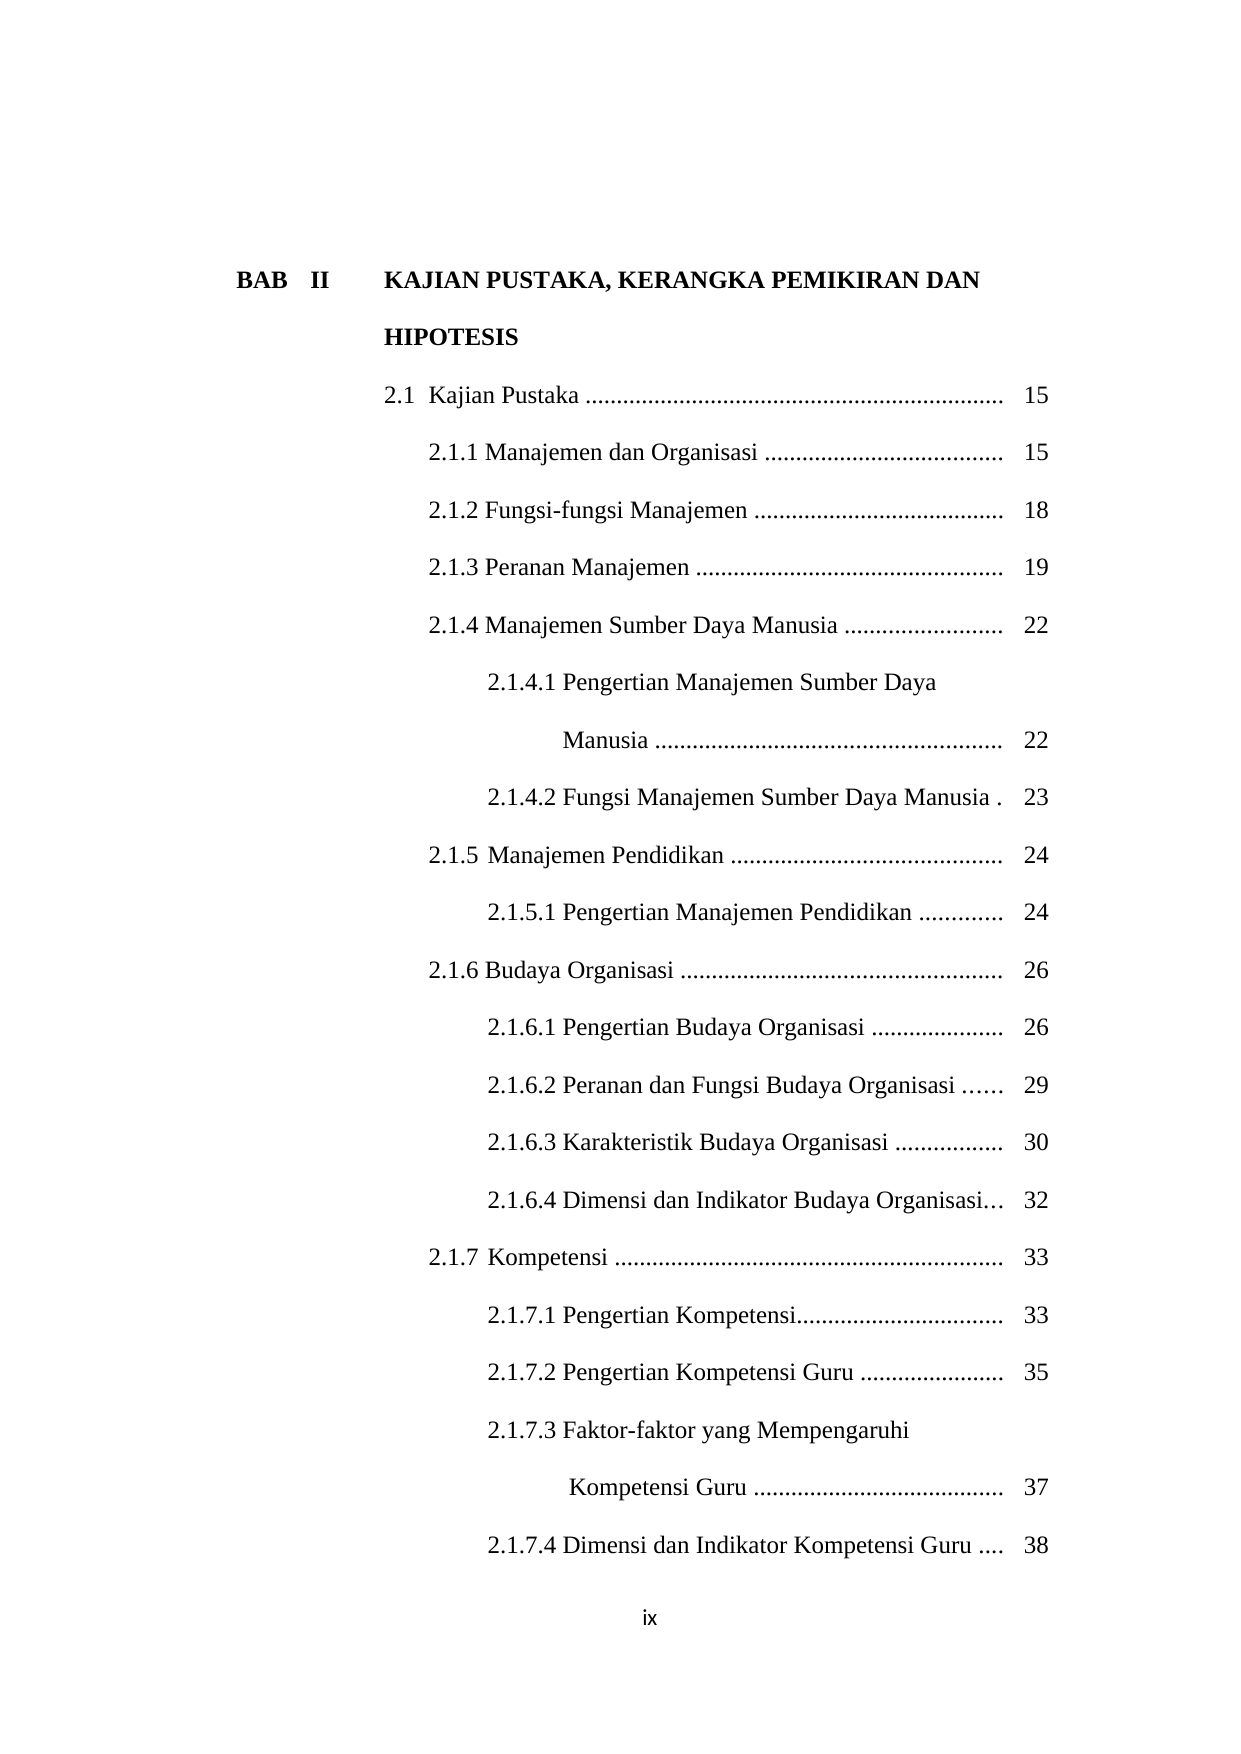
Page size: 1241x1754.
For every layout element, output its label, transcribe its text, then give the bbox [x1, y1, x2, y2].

text 2.1.6 Budaya Organisasi 26 [236, 955, 1063, 984]
text BAB II KAJIAN PUSTAKA, KERANGKA PEMIKIRAN DAN [236, 265, 1063, 294]
text 2.1.7.3 Faktor-faktor yang Mempengaruhi [236, 1415, 1063, 1444]
text 2.1.4.1 Pengertian Manajemen Sumber Daya [236, 667, 1063, 696]
text 2.1 Kajian Pustaka 15 [236, 380, 1063, 409]
text Kompetensi Guru 37 [236, 1472, 1063, 1501]
text 2.1.6.3 Karakteristik Budaya Organisasi 30 [236, 1127, 1063, 1156]
text 2.1.1 Manajemen dan Organisasi 15 [236, 437, 1063, 466]
text HIPOTESIS [236, 322, 1063, 351]
text 2.1.7.2 Pengertian Kompetensi Guru 35 [236, 1357, 1063, 1386]
text 2.1.5.1 Pengertian Manajemen Pendidikan 24 [236, 897, 1063, 926]
text 2.1.7 Kompetensi 33 [236, 1242, 1063, 1271]
text 2.1.6.1 Pengertian Budaya Organisasi 26 [236, 1012, 1063, 1041]
text 2.1.5 Manajemen Pendidikan 24 [236, 840, 1063, 869]
text 2.1.7.1 Pengertian Kompetensi 33 [236, 1300, 1063, 1329]
text 2.1.6.2 Peranan dan Fungsi Budaya Organisasi 29 [236, 1070, 1063, 1099]
text 2.1.3 Peranan Manajemen 19 [236, 552, 1063, 581]
text Manusia 22 [236, 725, 1063, 754]
text 2.1.4 Manajemen Sumber Daya Manusia 22 [236, 610, 1063, 639]
text 2.1.6.4 Dimensi dan Indikator Budaya Organisasi 32 [236, 1185, 1063, 1214]
text 2.1.7.4 Dimensi dan Indikator Kompetensi Guru 38 [236, 1530, 1063, 1559]
text 2.1.2 Fungsi-fungsi Manajemen 18 [236, 495, 1063, 524]
text 2.1.4.2 Fungsi Manajemen Sumber Daya Manusia 23 [236, 782, 1063, 811]
